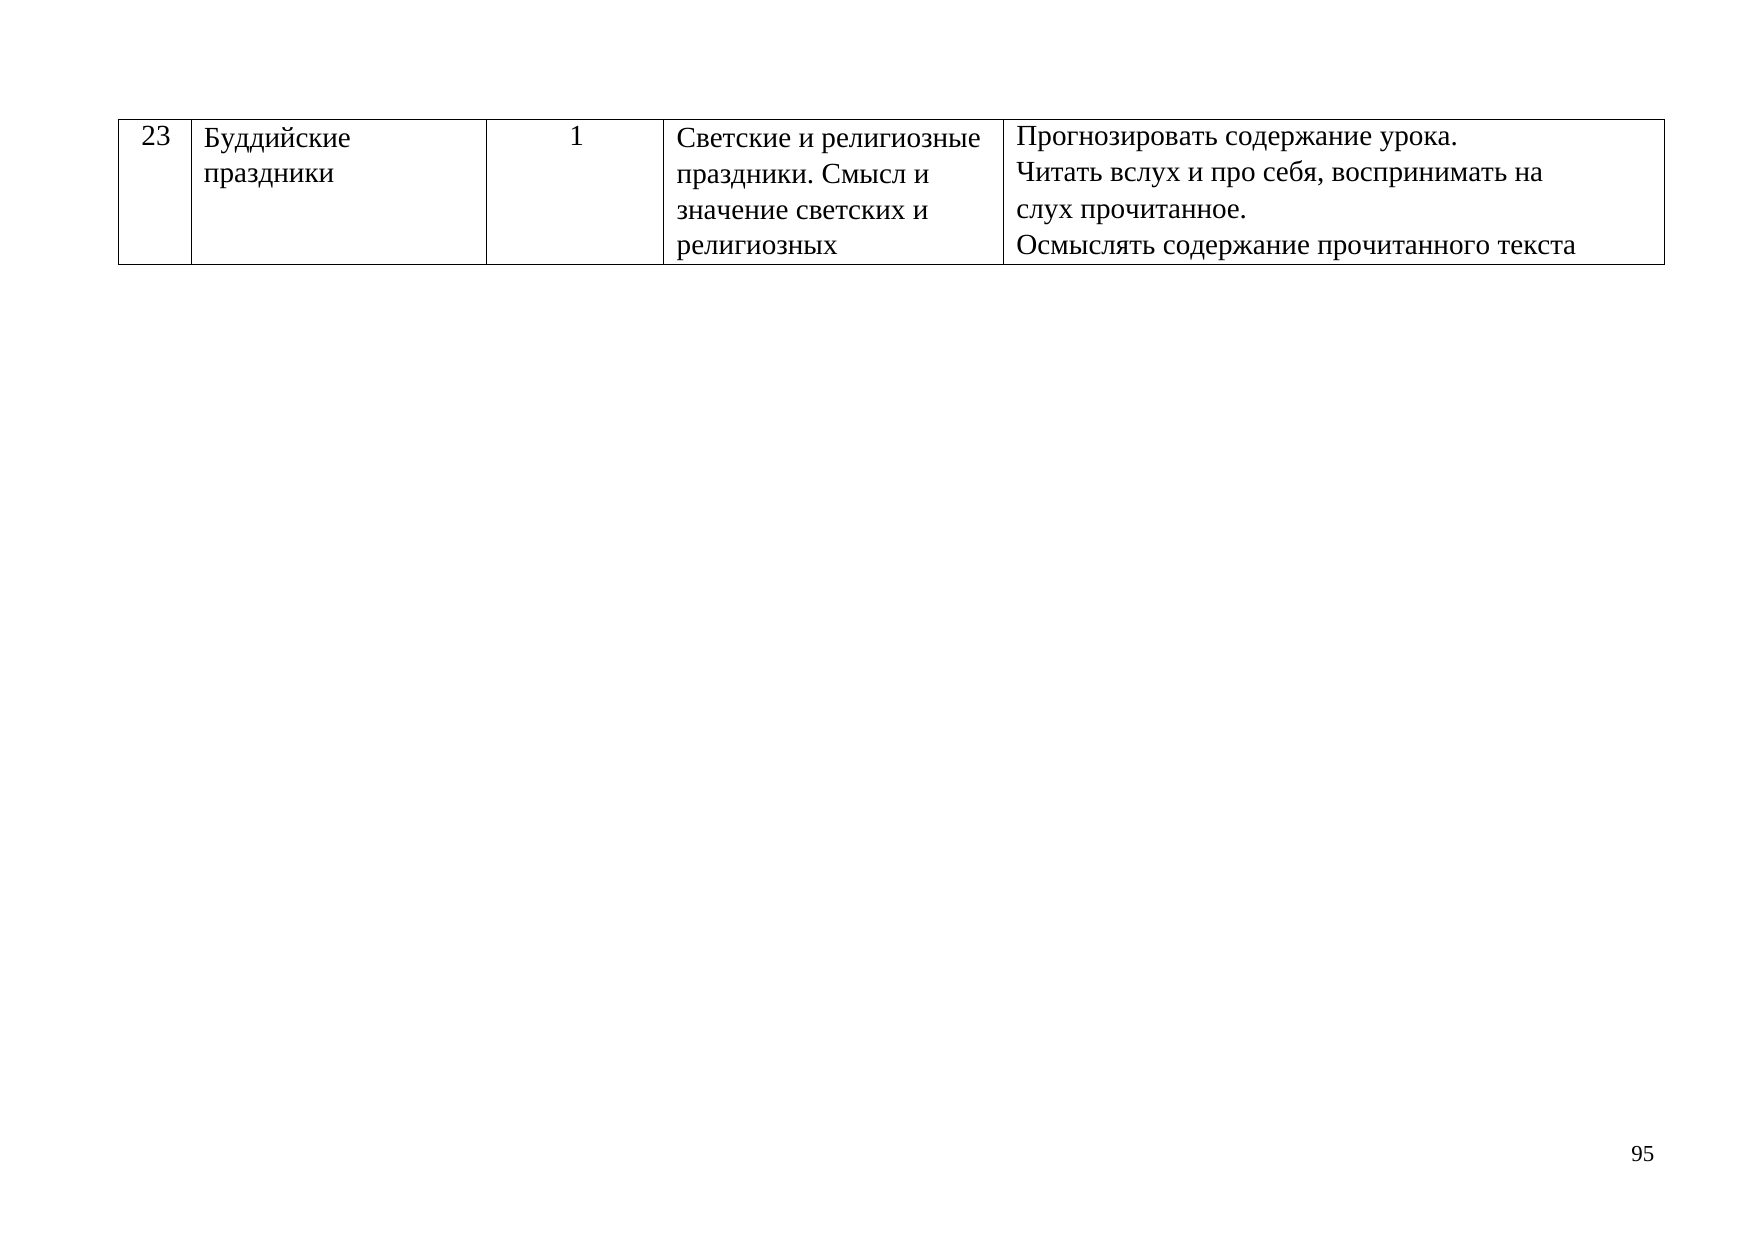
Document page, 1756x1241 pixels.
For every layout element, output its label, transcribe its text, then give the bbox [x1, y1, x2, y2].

table_cell 1 [487, 120, 663, 264]
table_cell Светские и религиозные праздники. Смысл и значение светских и религиозных [664, 120, 1003, 264]
table_cell Буддийские праздники [192, 120, 486, 264]
table_cell Прогнозировать содержание урока. Читать вслух и про себя, воспринимать на слух прочитанное. Осмыслять содержание прочитанного текста [1004, 120, 1664, 264]
table_cell 23 [119, 120, 191, 264]
